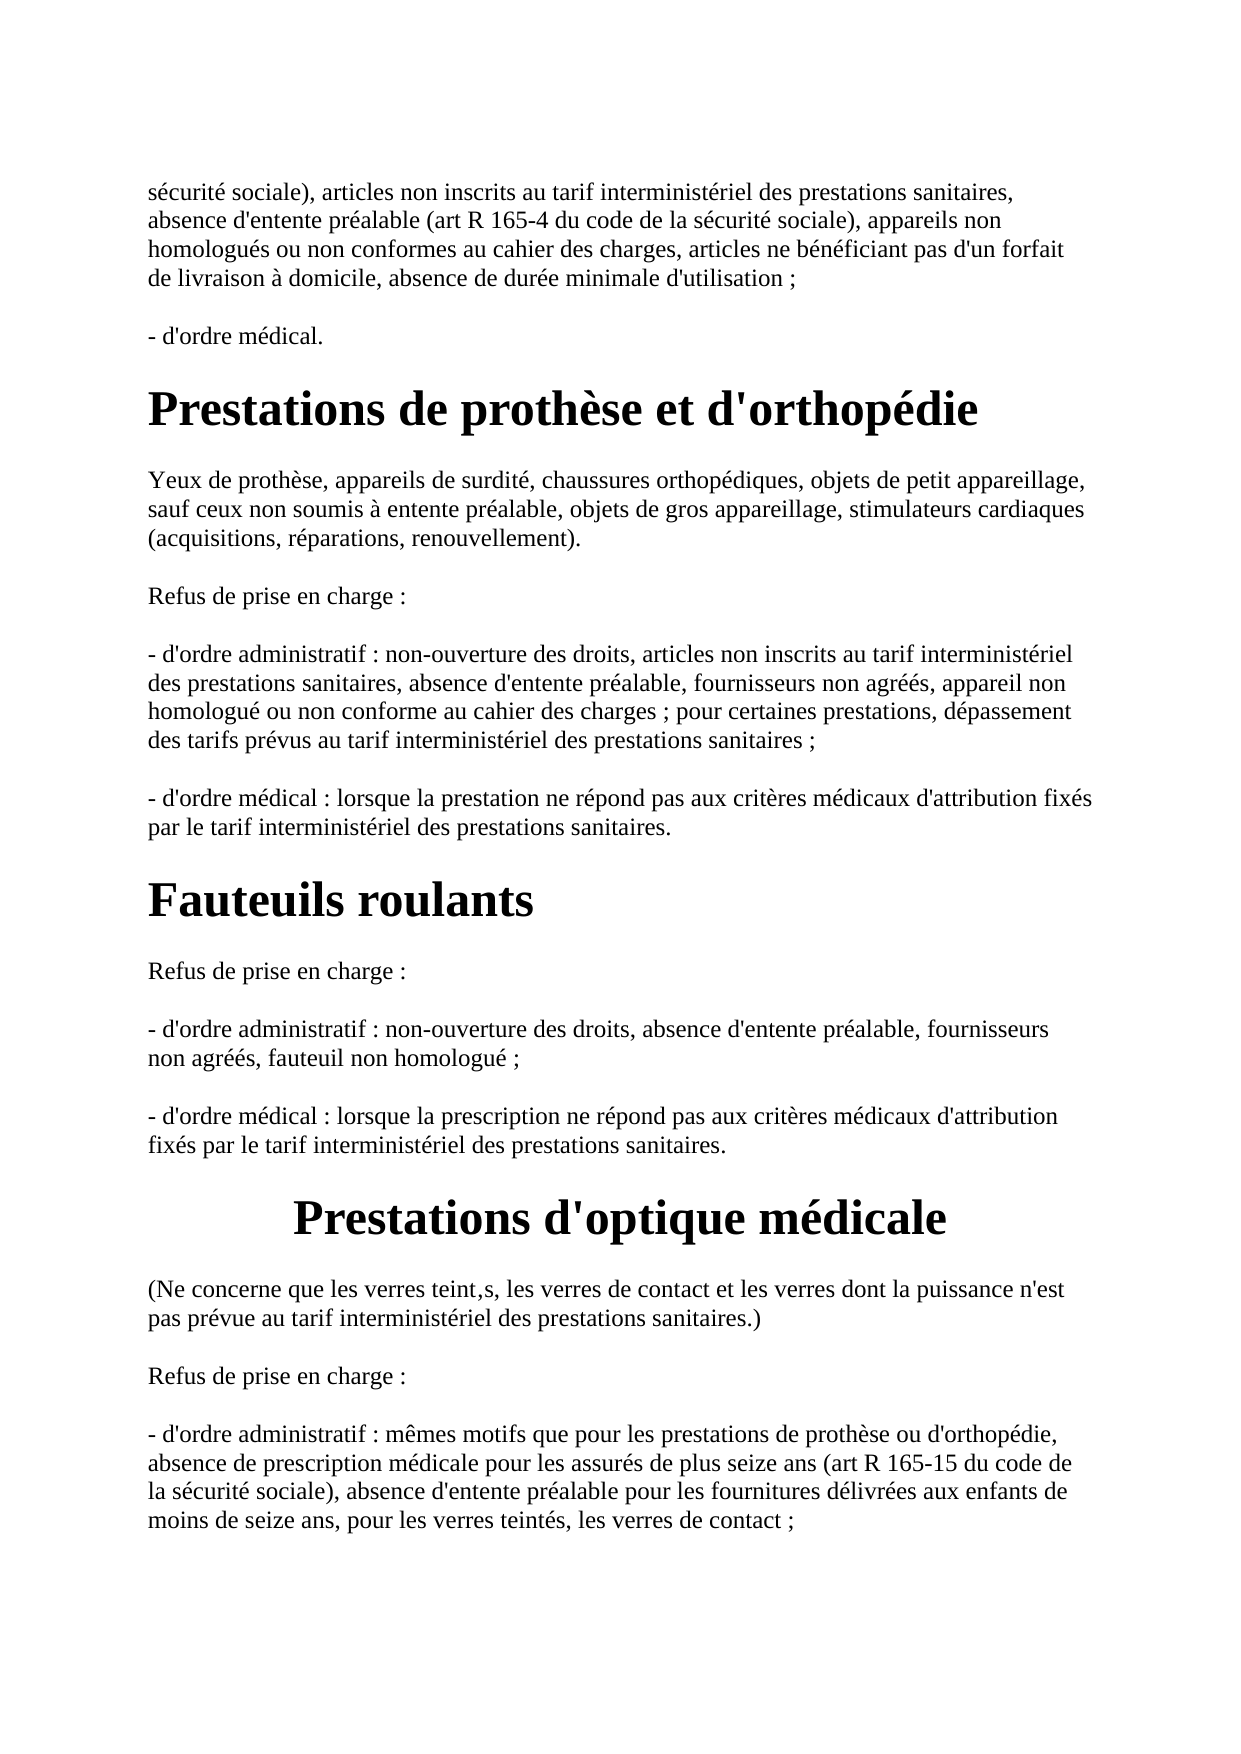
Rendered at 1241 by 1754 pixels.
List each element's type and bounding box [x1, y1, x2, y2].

table_header [148, 148, 1093, 1563]
